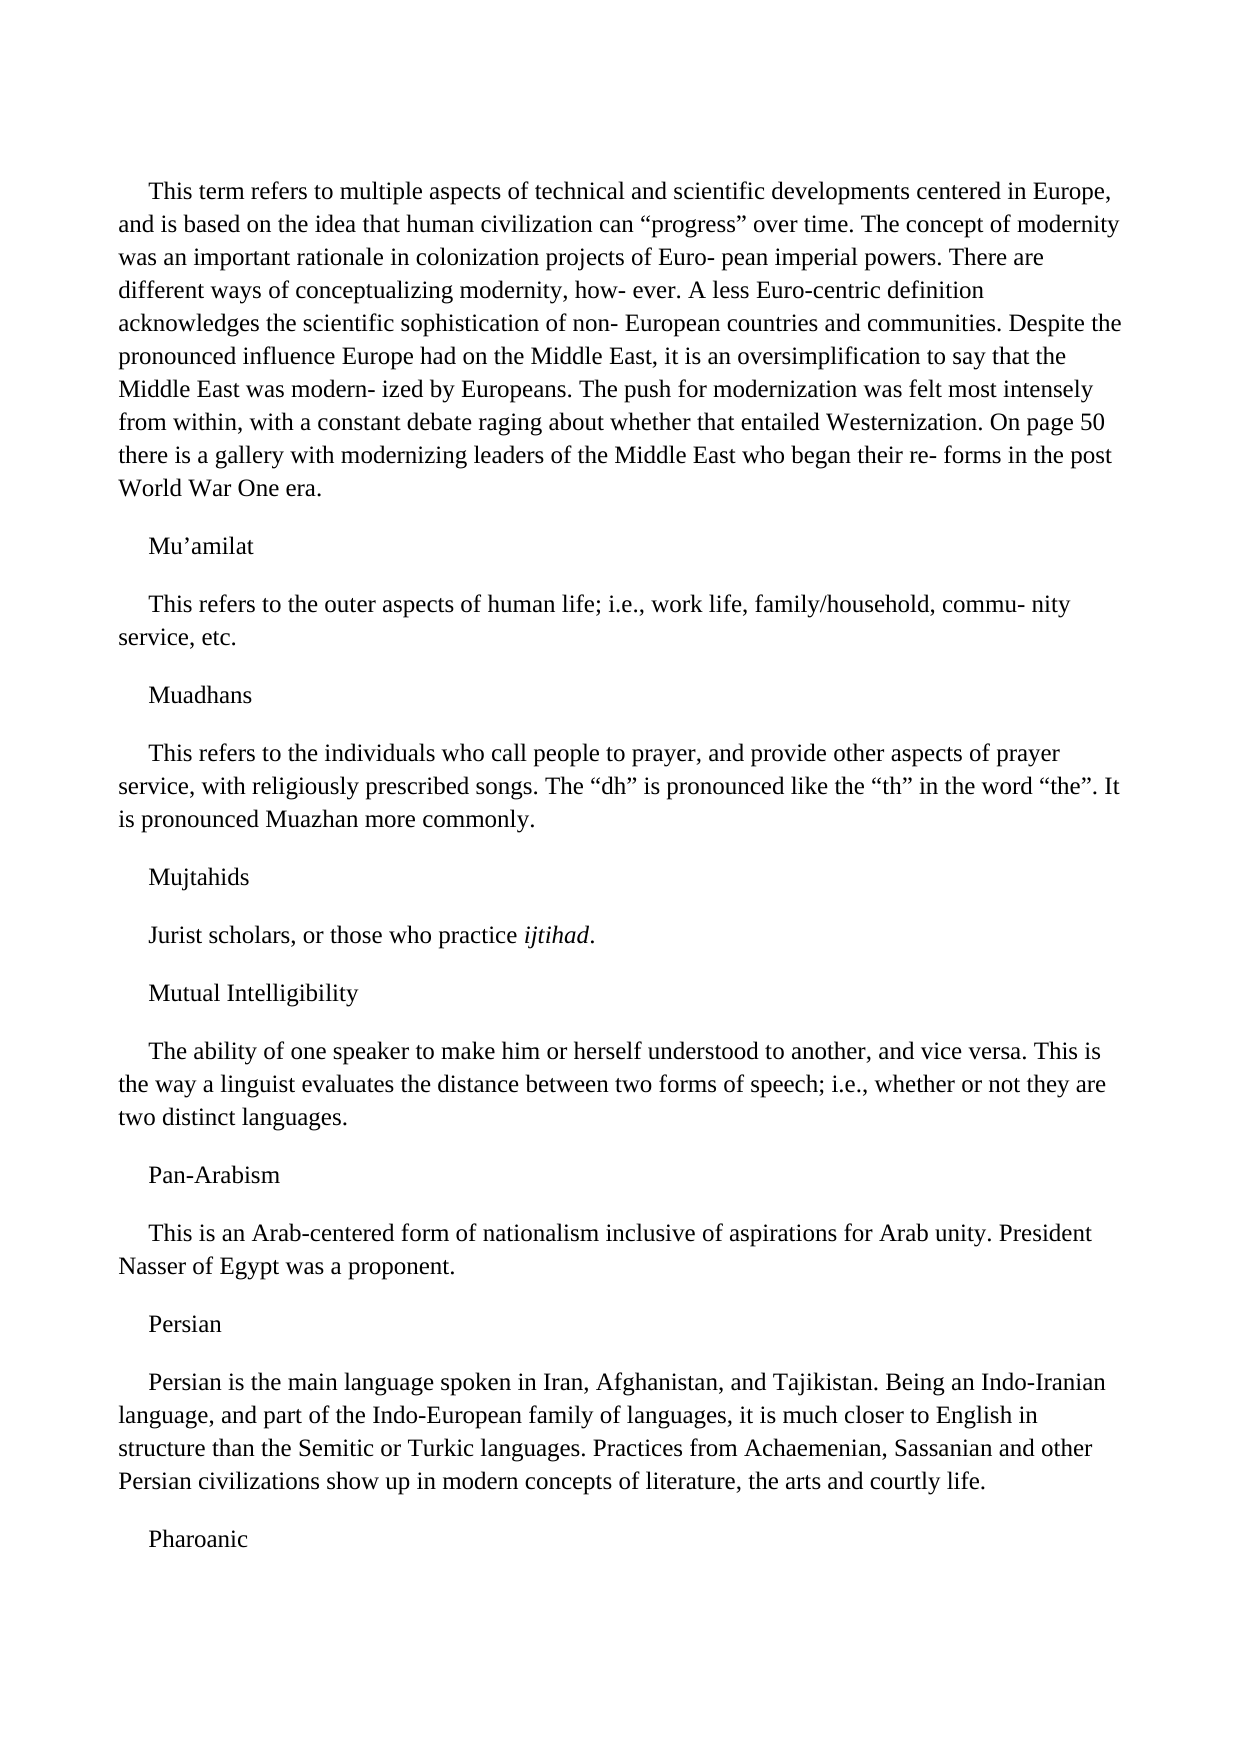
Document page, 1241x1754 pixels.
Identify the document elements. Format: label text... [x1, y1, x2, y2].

text Mu’amilat [118, 531, 1122, 560]
text Jurist scholars, or those who practice ijtihad. [118, 920, 1122, 949]
text This is an Arab-centered form of nationalism inclusive of aspirations for Arab unity. President Nasser of Egypt was a proponent. [118, 1218, 1122, 1279]
text This refers to the individuals who call people to prayer, and provide other aspects of prayer service, with religiously prescribed songs. The “dh” is pronounced like the “th” in the word “the”. It is pronounced Muazhan more commonly. [118, 738, 1122, 833]
text This refers to the outer aspects of human life; i.e., work life, family/household, commu- nity service, etc. [118, 589, 1122, 651]
text The ability of one speaker to make him or herself understood to another, and vice versa. This is the way a linguist evaluates the distance between two forms of speech; i.e., whether or not they are two distinct languages. [118, 1036, 1122, 1131]
text Persian [118, 1309, 1122, 1337]
text This term refers to multiple aspects of technical and scientific developments centered in Europe, and is based on the idea that human civilization can “progress” over time. The concept of modernity was an important rationale in colonization projects of Euro- pean imperial powers. There are different ways of conceptualizing modernity, how- ever. A less Euro-centric definition acknowledges the scientific sophistication of non- European countries and communities. Despite the pronounced influence Europe had on the Middle East, it is an oversimplification to say that the Middle East was modern- ized by Europeans. The push for modernization was felt most intensely from within, with a constant debate raging about whether that entailed Westernization. On page 50 there is a gallery with modernizing leaders of the Middle East who began their re- forms in the post World War One era. [118, 176, 1122, 502]
text Pan-Arabism [118, 1160, 1122, 1189]
text Pharoanic [118, 1524, 1122, 1552]
text Mutual Intelligibility [118, 978, 1122, 1007]
text Muadhans [118, 680, 1122, 709]
text Persian is the main language spoken in Iran, Afghanistan, and Tajikistan. Being an Indo-Iranian language, and part of the Indo-European family of languages, it is much closer to English in structure than the Semitic or Turkic languages. Practices from Achaemenian, Sassanian and other Persian civilizations show up in modern concepts of literature, the arts and courtly life. [118, 1367, 1122, 1494]
text Mujtahids [118, 862, 1122, 891]
